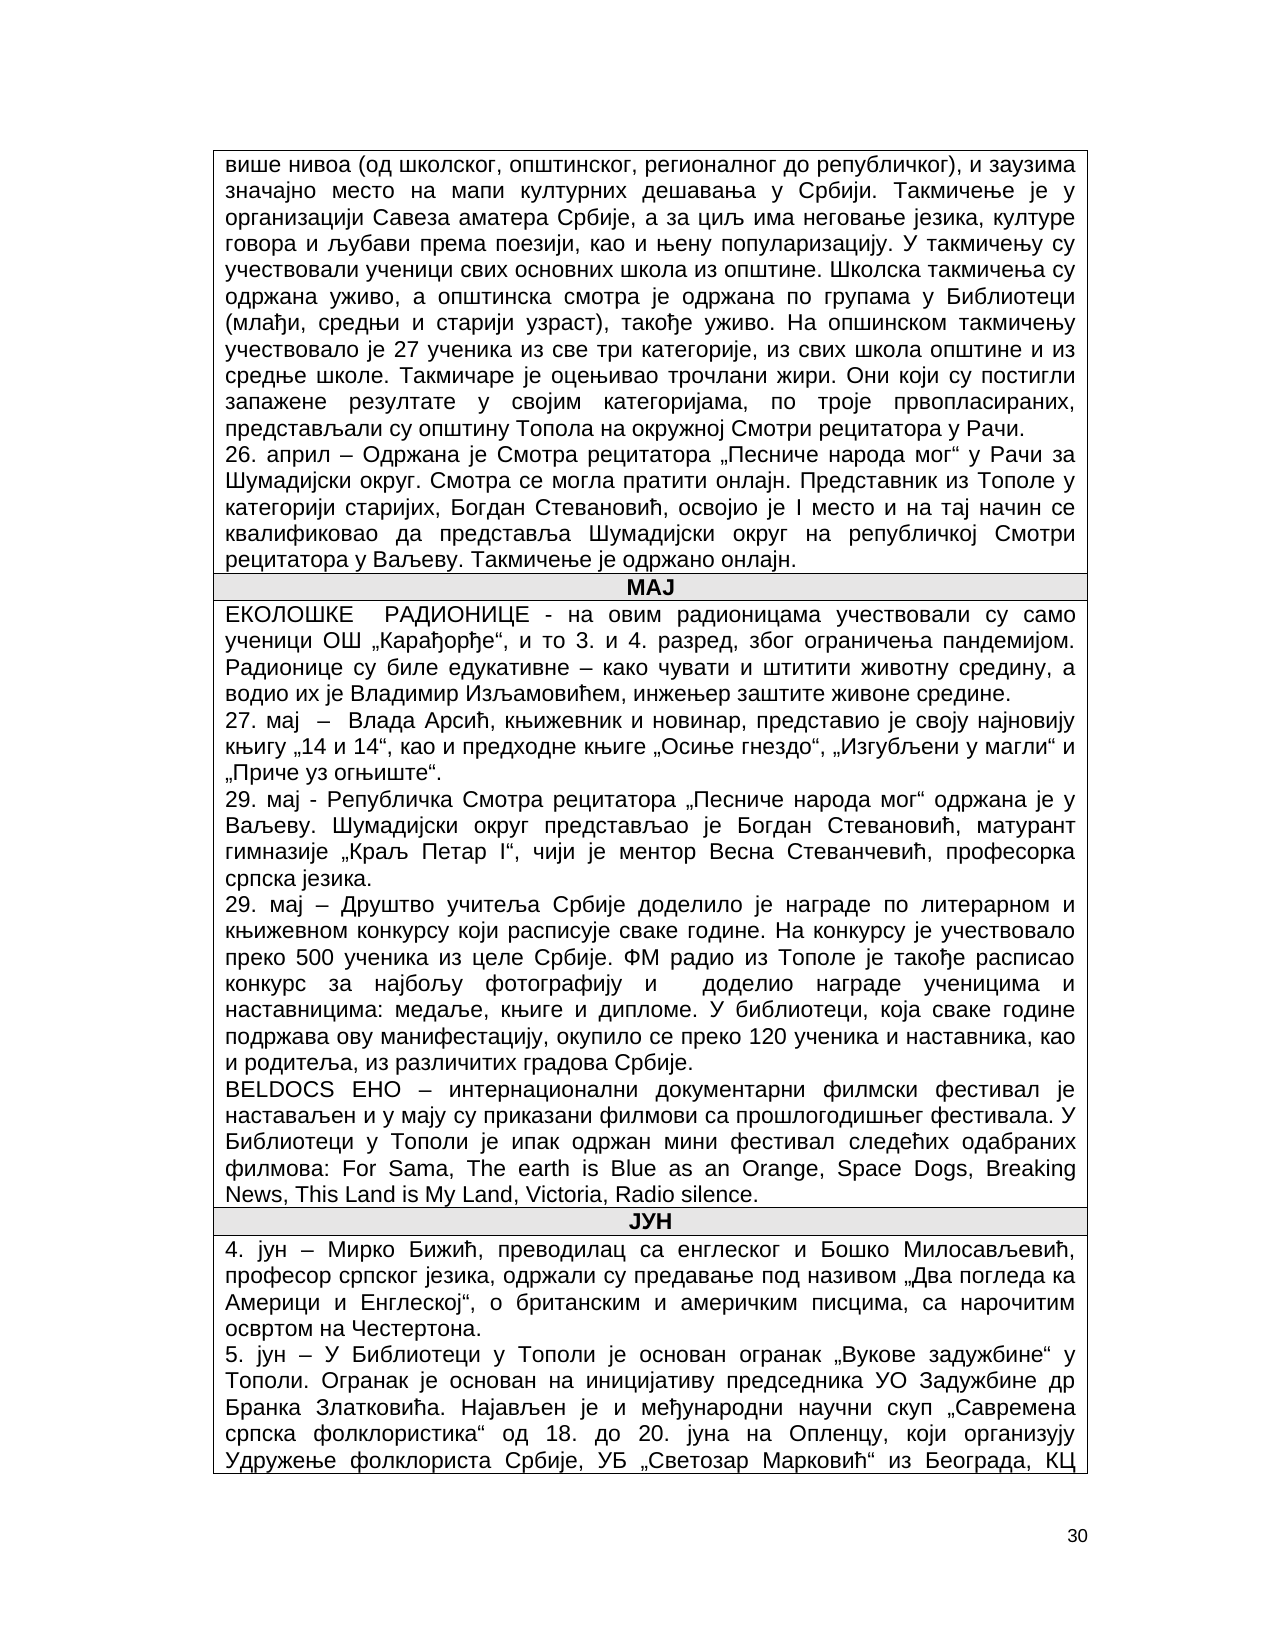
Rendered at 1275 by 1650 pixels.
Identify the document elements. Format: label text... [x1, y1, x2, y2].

table_cell ЕКОЛОШКЕ РАДИОНИЦЕ - на овим радионицама учествовали су само ученици ОШ „Карађорђе“, и то 3. и 4. разред, због ограничења пандемијом. Радионице су биле едукативне – како чувати и штитити животну средину, а водио их је Владимир Изљамовићем, инжењер заштите живоне средине. 27. мај – Влада Арсић, књижевник и новинар, представио је своју најновију књигу „14 и 14“, као и предходне књиге „Осиње гнездо“, „Изгубљени у магли“ и „Приче уз огњиште“. 29. мај - Републичка Смотра рецитатора „Песниче народа мог“ одржана је у Ваљеву. Шумадијски округ представљао је Богдан Стевановић, матурант гимназије „Краљ Петар I“, чији је ментор Весна Стеванчевић, професорка српска језика. 29. мај – Друштво учитеља Србије доделило је награде по литерарном и књижевном конкурсу који расписује сваке године. На конкурсу је учествовало преко 500 ученика из целе Србије. ФМ радио из Тополе је такође расписао конкурс за најбољу фотографију и доделио награде ученицима и наставницима: медаље, књиге и дипломе. У библиотеци, која сваке године подржава ову манифестацију, окупило се преко 120 ученика и наставника, као и родитеља, из различитих градова Србије. BELDOCS EHO – интернационални документарни филмски фестивал је наставаљен и у мају су приказани филмови са прошлогодишњег фестивала. У Библиотеци у Тополи је ипак одржан мини фестивал следећих одабраних филмова: For Sama, The earth is Blue as an Orange, Space Dogs, Breaking News, This Land is My Land, Victoria, Radio silence. [214, 601, 1087, 1207]
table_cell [214, 151, 1087, 573]
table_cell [214, 1236, 1087, 1473]
table_cell ЈУН [214, 1208, 1087, 1235]
table_cell МАЈ [214, 574, 1087, 600]
